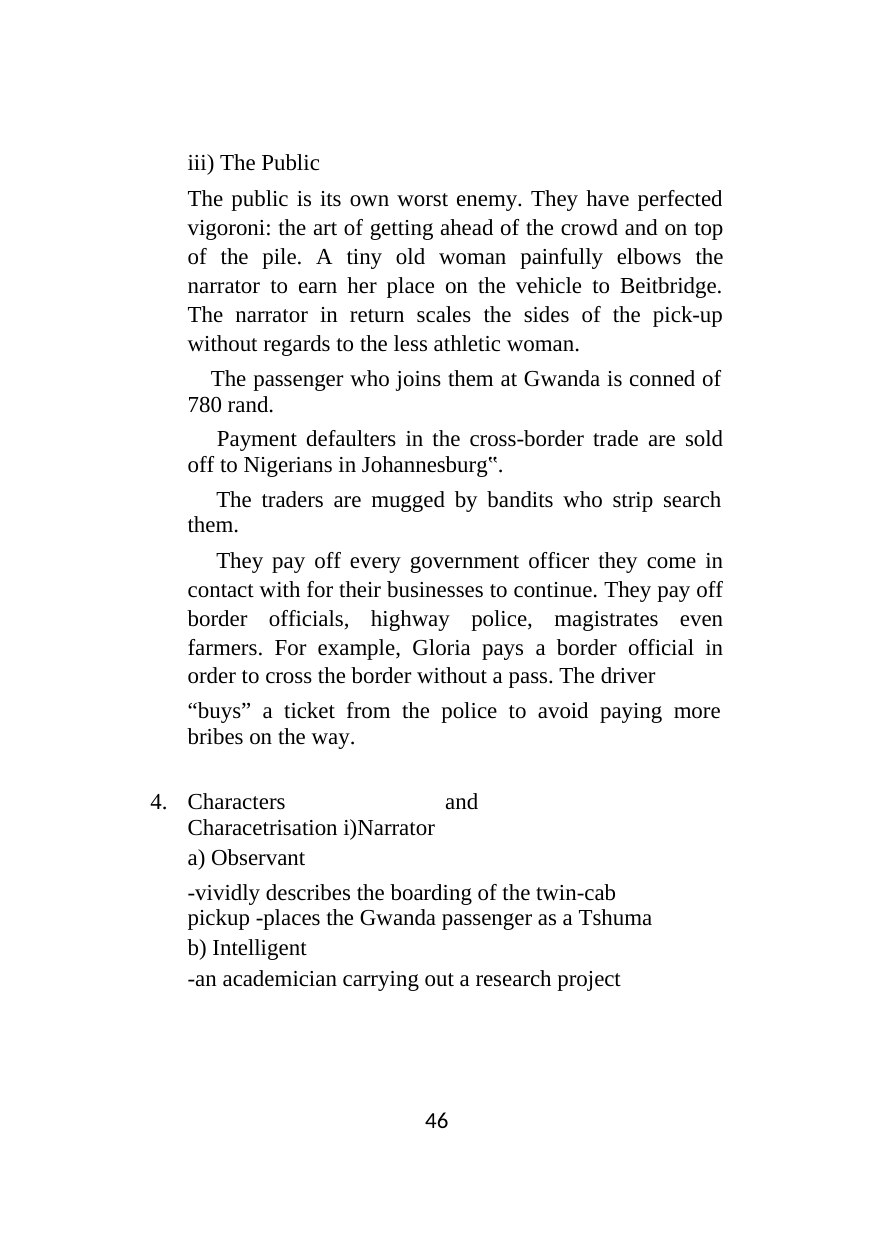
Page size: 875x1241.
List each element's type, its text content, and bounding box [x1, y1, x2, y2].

text “buys” a ticket from the police to avoid paying more bribes on the way. [187, 698, 722, 750]
text The public is its own worst enemy. They have perfected vigoroni: the art of getting ahead of the crowd and on top of the pile. A tiny old woman painfully elbows the narrator to earn her place on the vehicle to Beitbridge. The narrator in return scales the sides of the pick-up without regards to the less athletic woman. [187, 185, 724, 356]
text a) Observant [187, 844, 724, 870]
text They pay off every government officer they come in contact with for their businesses to continue. They pay off border officials, highway police, magistrates even farmers. For example, Gloria pays a border official in order to cross the border without a pass. The driver [187, 548, 724, 688]
text 46 [425, 1106, 724, 1134]
text b) Intelligent [187, 935, 724, 961]
text iii) The Public [187, 149, 724, 175]
text The passenger who joins them at Gwanda is conned of 780 rand. [187, 366, 722, 417]
text -vividly describes the boarding of the twin-cab pickup -places the Gwanda passenger as a Tshuma [187, 880, 682, 931]
text Payment defaulters in the cross-border trade are sold off to Nigerians in Johannesburg‟. [187, 426, 724, 477]
list Characters and Characetrisation i)Narrator [150, 789, 478, 840]
text -an academician carrying out a research project [187, 965, 724, 991]
text The traders are mugged by bandits who strip search them. [187, 487, 722, 538]
